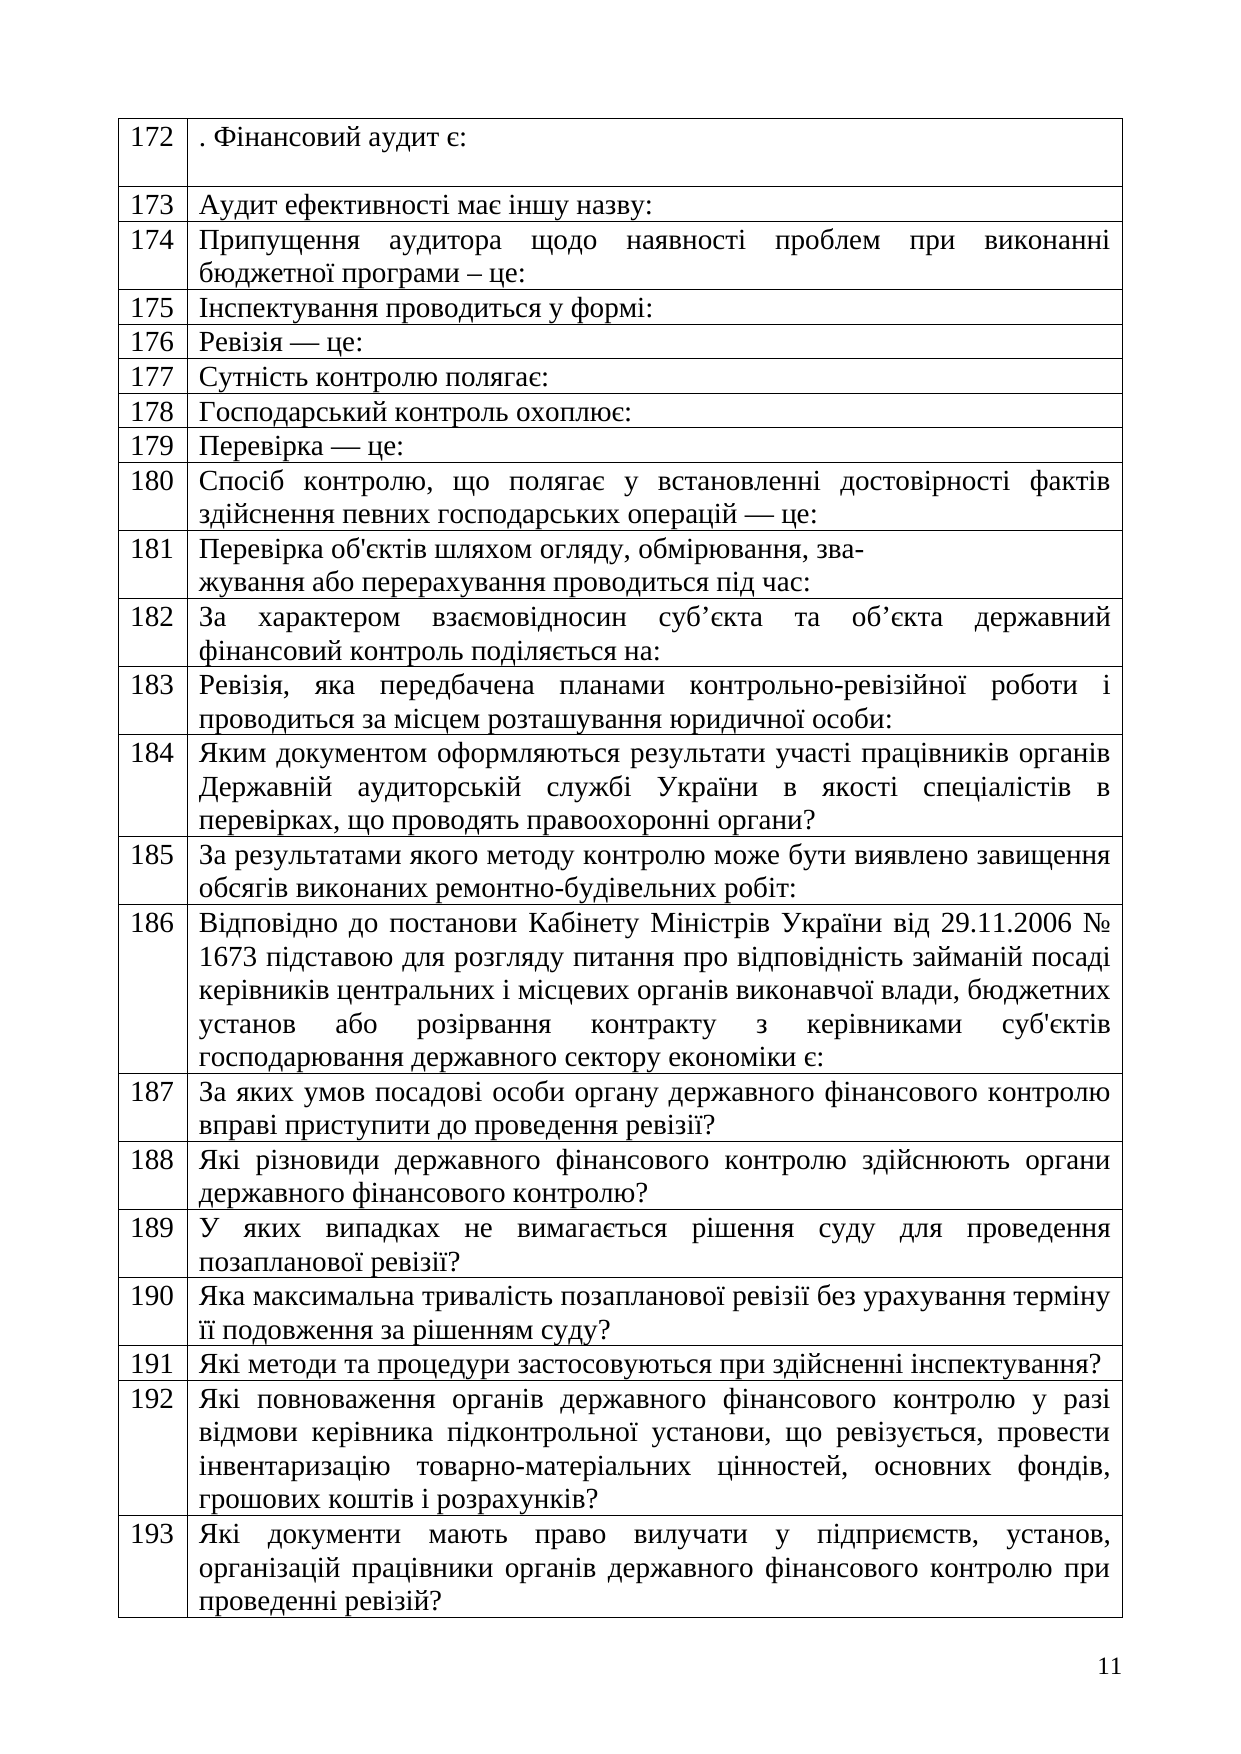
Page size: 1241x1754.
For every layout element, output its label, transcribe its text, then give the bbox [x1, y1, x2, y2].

table_cell Спосіб контролю, що полягає у встановленні достовірності фактів здійснення певних господарських операцій — це: [188, 463, 1122, 530]
table_cell 173 [119, 187, 187, 221]
table_cell 180 [119, 463, 187, 530]
table_cell 190 [119, 1278, 187, 1345]
table_cell Інспектування проводиться у формі: [188, 290, 1122, 323]
table_cell За результатами якого методу контролю може бути виявлено завищення обсягів виконаних ремонтно-будівельних робіт: [188, 837, 1122, 904]
table_cell Які документи мають право вилучати у підприємств, установ, організацій працівники органів державного фінансового контролю при проведенні ревізій? [188, 1516, 1122, 1617]
table_cell 182 [119, 599, 187, 666]
table_cell Відповідно до постанови Кабінету Міністрів України від 29.11.2006 № 1673 підставою для розгляду питання про відповідність займаній посаді керівників центральних і місцевих органів виконавчої влади, бюджетних установ або розірвання контракту з керівниками суб'єктів господарювання державного сектору економіки є: [188, 905, 1122, 1073]
table_cell Які методи та процедури застосовуються при здійсненні інспектування? [188, 1346, 1122, 1380]
table_cell Аудит ефективності має іншу назву: [188, 187, 1122, 221]
table_cell 181 [119, 531, 187, 598]
table_cell За яких умов посадові особи органу державного фінансового контролю вправі приступити до проведення ревізії? [188, 1074, 1122, 1141]
table_cell 177 [119, 359, 187, 393]
table_cell 193 [119, 1516, 187, 1617]
table_cell Яка максимальна тривалість позапланової ревізії без урахування терміну її подовження за рішенням суду? [188, 1278, 1122, 1345]
table_cell 178 [119, 394, 187, 427]
table_cell Господарський контроль охоплює: [188, 394, 1122, 427]
table_cell 187 [119, 1074, 187, 1141]
table_cell 179 [119, 428, 187, 462]
table_cell Перевірка — це: [188, 428, 1122, 462]
table_cell Сутність контролю полягає: [188, 359, 1122, 393]
table_cell Які різновиди державного фінансового контролю здійснюють органи державного фінансового контролю? [188, 1142, 1122, 1209]
table_cell Ревізія, яка передбачена планами контрольно-ревізійної роботи і проводиться за місцем розташування юридичної особи: [188, 667, 1122, 734]
table_cell У яких випадках не вимагається рішення суду для проведення позапланової ревізії? [188, 1210, 1122, 1277]
table_cell 174 [119, 222, 187, 289]
table_cell 186 [119, 905, 187, 1073]
table_cell За характером взаємовідносин суб’єкта та об’єкта державний фінансовий контроль поділяється на: [188, 599, 1122, 666]
table_cell . Фінансовий аудит є: [188, 119, 1122, 186]
table_cell 188 [119, 1142, 187, 1209]
table_cell Припущення аудитора щодо наявності проблем при виконанні бюджетної програми – це: [188, 222, 1122, 289]
table_cell 183 [119, 667, 187, 734]
table_cell Яким документом оформляються результати участі працівників органів Державній аудиторській службі України в якості спеціалістів в перевірках, що проводять правоохоронні органи? [188, 735, 1122, 836]
table_cell 176 [119, 325, 187, 358]
table_cell Які повноваження органів державного фінансового контролю у разі відмови керівника підконтрольної установи, що ревізується, провести інвентаризацію товарно-матеріальних цінностей, основних фондів, грошових коштів і розрахунків? [188, 1381, 1122, 1515]
table_cell 192 [119, 1381, 187, 1515]
table_cell Ревізія — це: [188, 325, 1122, 358]
table_cell 189 [119, 1210, 187, 1277]
table_cell 172 [119, 119, 187, 186]
table_cell 185 [119, 837, 187, 904]
table_cell 184 [119, 735, 187, 836]
table_cell 191 [119, 1346, 187, 1380]
table_cell Перевірка об'єктів шляхом огляду, обмірювання, зва- жування або перерахування проводиться під час: [188, 531, 1122, 598]
table_cell 175 [119, 290, 187, 323]
